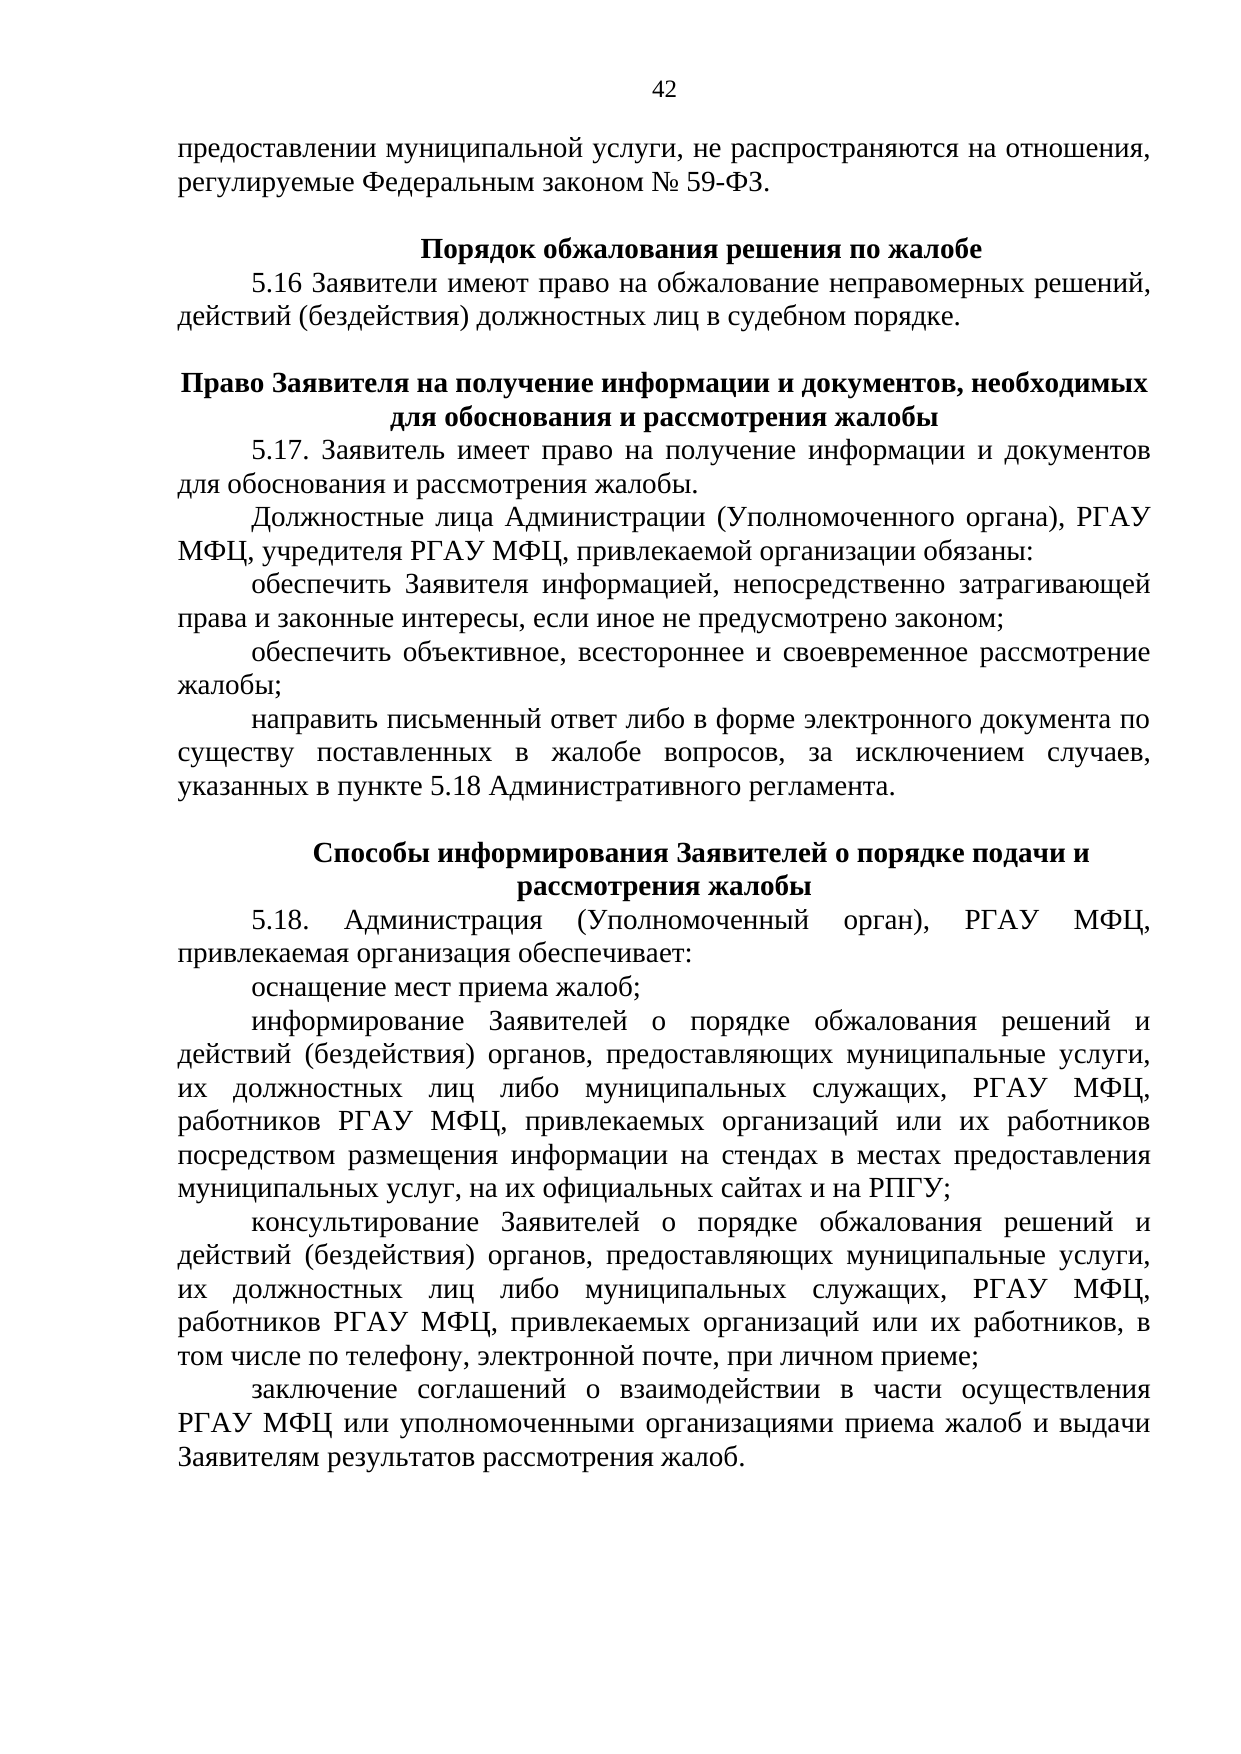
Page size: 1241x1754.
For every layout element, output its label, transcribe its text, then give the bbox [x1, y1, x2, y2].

text направить письменный ответ либо в форме электронного документа по существу поставленных в жалобе вопросов, за исключением случаев, указанных в пункте 5.18 Административного регламента. [177, 701, 1152, 801]
text обеспечить Заявителя информацией, непосредственно затрагивающей права и законные интересы, если иное не предусмотрено законом; [177, 567, 1152, 634]
text обеспечить объективное, всестороннее и своевременное рассмотрение жалобы; [177, 634, 1152, 701]
text консультирование Заявителей о порядке обжалования решений и действий (бездействия) органов, предоставляющих муниципальные услуги, их должностных лиц либо муниципальных служащих, РГАУ МФЦ, работников РГАУ МФЦ, привлекаемых организаций или их работников, в том числе по телефону, электронной почте, при личном приеме; [177, 1204, 1152, 1372]
text 5.17. Заявитель имеет право на получение информации и документов для обоснования и рассмотрения жалобы. [177, 432, 1152, 499]
text Право Заявителя на получение информации и документов, необходимых для обоснования и рассмотрения жалобы [177, 365, 1152, 432]
text 5.16 Заявители имеют право на обжалование неправомерных решений, действий (бездействия) должностных лиц в судебном порядке. [177, 265, 1152, 332]
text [177, 131, 1152, 198]
text 5.18. Администрация (Уполномоченный орган), РГАУ МФЦ, привлекаемая организация обеспечивает: [177, 902, 1152, 969]
text Порядок обжалования решения по жалобе [177, 231, 1152, 265]
text заключение соглашений о взаимодействии в части осуществления РГАУ МФЦ или уполномоченными организациями приема жалоб и выдачи Заявителям результатов рассмотрения жалоб. [177, 1372, 1152, 1472]
text информирование Заявителей о порядке обжалования решений и действий (бездействия) органов, предоставляющих муниципальные услуги, их должностных лиц либо муниципальных служащих, РГАУ МФЦ, работников РГАУ МФЦ, привлекаемых организаций или их работников посредством размещения информации на стендах в местах предоставления муниципальных услуг, на их официальных сайтах и на РПГУ; [177, 1003, 1152, 1204]
text оснащение мест приема жалоб; [177, 969, 1152, 1003]
text Способы информирования Заявителей о порядке подачи и рассмотрения жалобы [177, 835, 1152, 902]
text Должностные лица Администрации (Уполномоченного органа), РГАУ МФЦ, учредителя РГАУ МФЦ, привлекаемой организации обязаны: [177, 499, 1152, 567]
